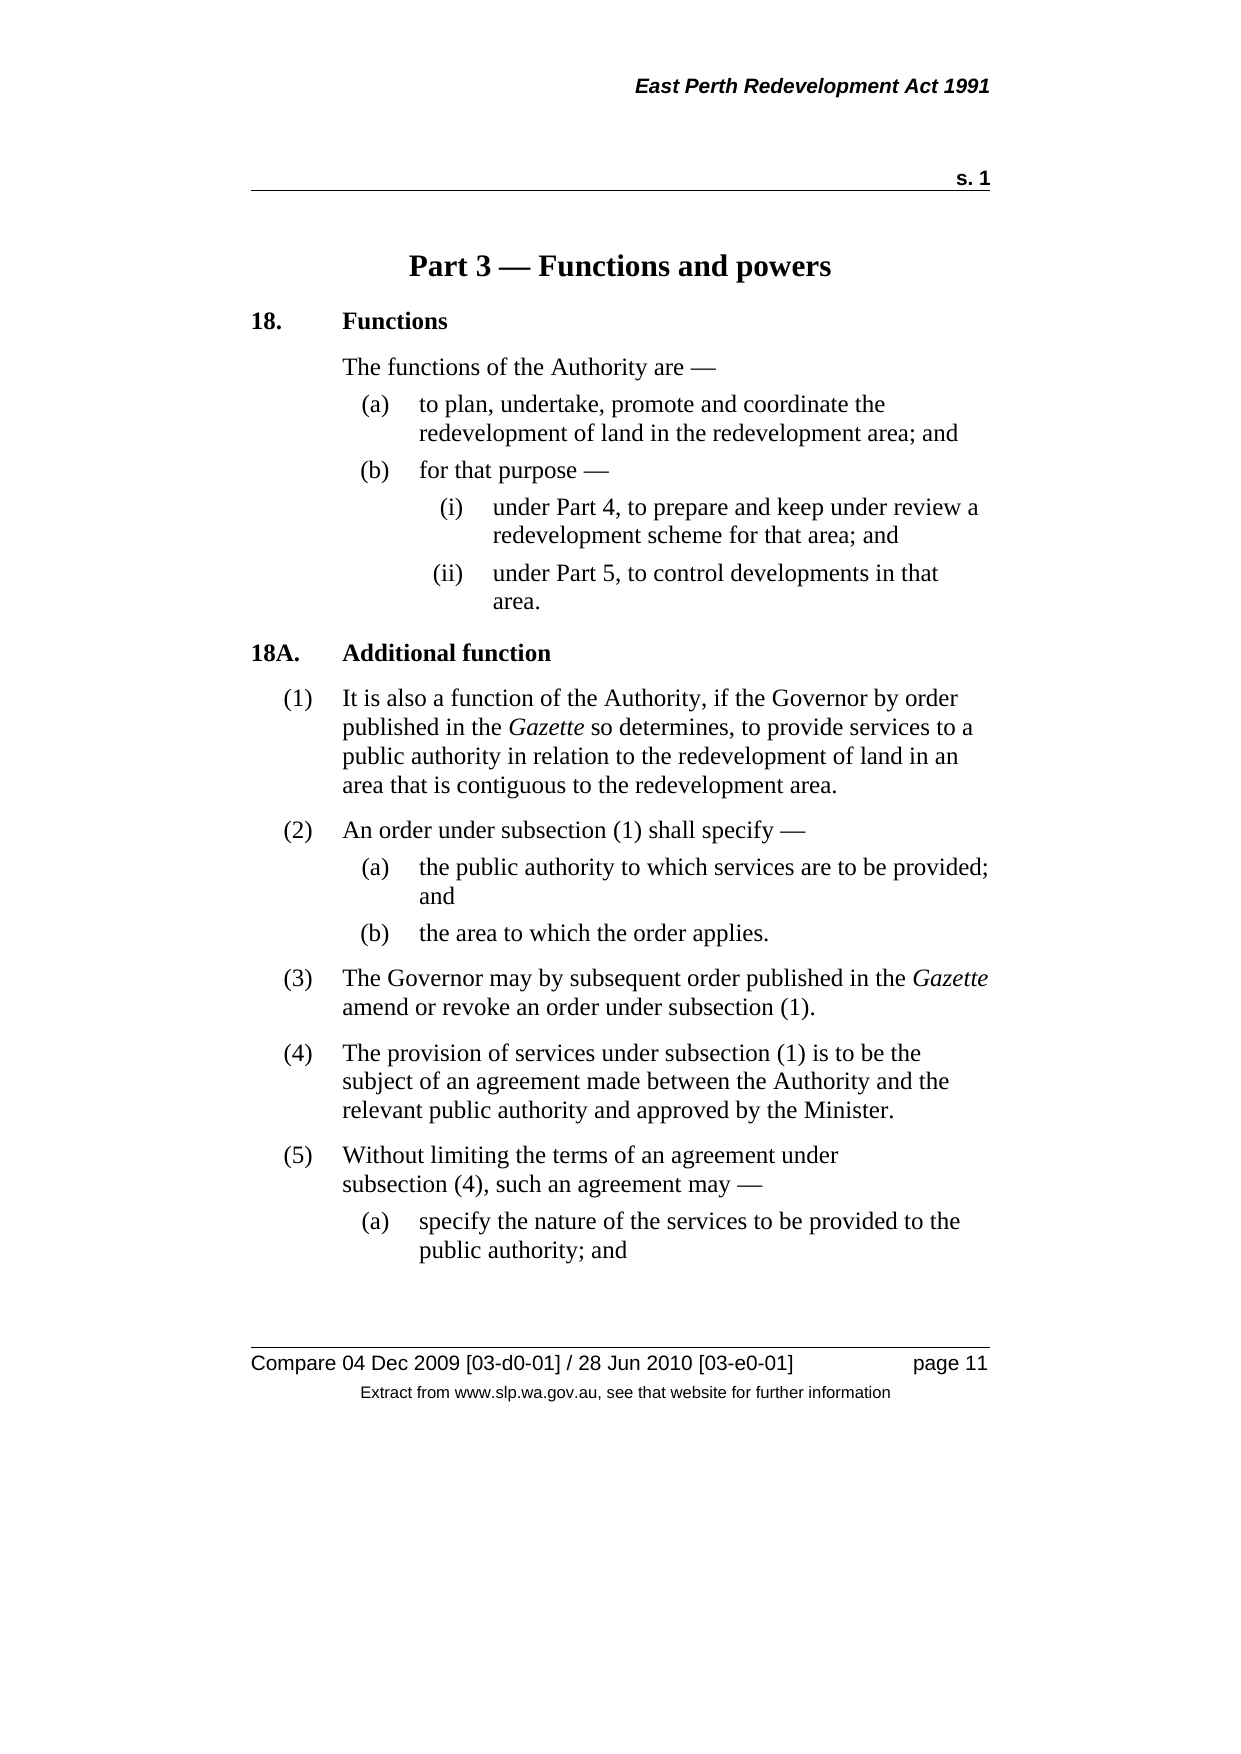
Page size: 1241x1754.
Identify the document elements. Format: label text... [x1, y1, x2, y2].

text (4) The provision of services under subsection (1) is to be the subject of an agreement made between the Authority and the relevant public authority and approved by the Minister. [251, 1038, 990, 1124]
subtitle 18. Functions [251, 306, 990, 335]
text (5) Without limiting the terms of an agreement under subsection (4), such an agreement may — [251, 1141, 990, 1198]
text (2) An order under subsection (1) shall specify — [251, 815, 990, 844]
text (ii) under Part 5, to control developments in that area. [251, 558, 990, 615]
text (1) It is also a function of the Authority, if the Governor by order published in the Gazette so determines, to provide services to a public authority in relation to the redevelopment of land in an area that is contiguous to the redevelopment area. [251, 683, 990, 798]
text (b) for that purpose — [251, 455, 990, 483]
text (a) specify the nature of the services to be provided to the public authority; and [251, 1206, 990, 1264]
subtitle Part 3 — Functions and powers [251, 247, 990, 283]
text (3) The Governor may by subsequent order published in the Gazette amend or revoke an order under subsection (1). [251, 963, 990, 1021]
text (i) under Part 4, to prepare and keep under review a redevelopment scheme for that area; and [251, 492, 990, 549]
text (b) the area to which the order applies. [251, 918, 990, 947]
subtitle 18A. Additional function [251, 638, 990, 667]
text (a) to plan, undertake, promote and coordinate the redevelopment of land in the redevelopment area; and [251, 389, 990, 446]
text (a) the public authority to which services are to be provided; and [251, 852, 990, 910]
text The functions of the Authority are — [251, 352, 990, 381]
